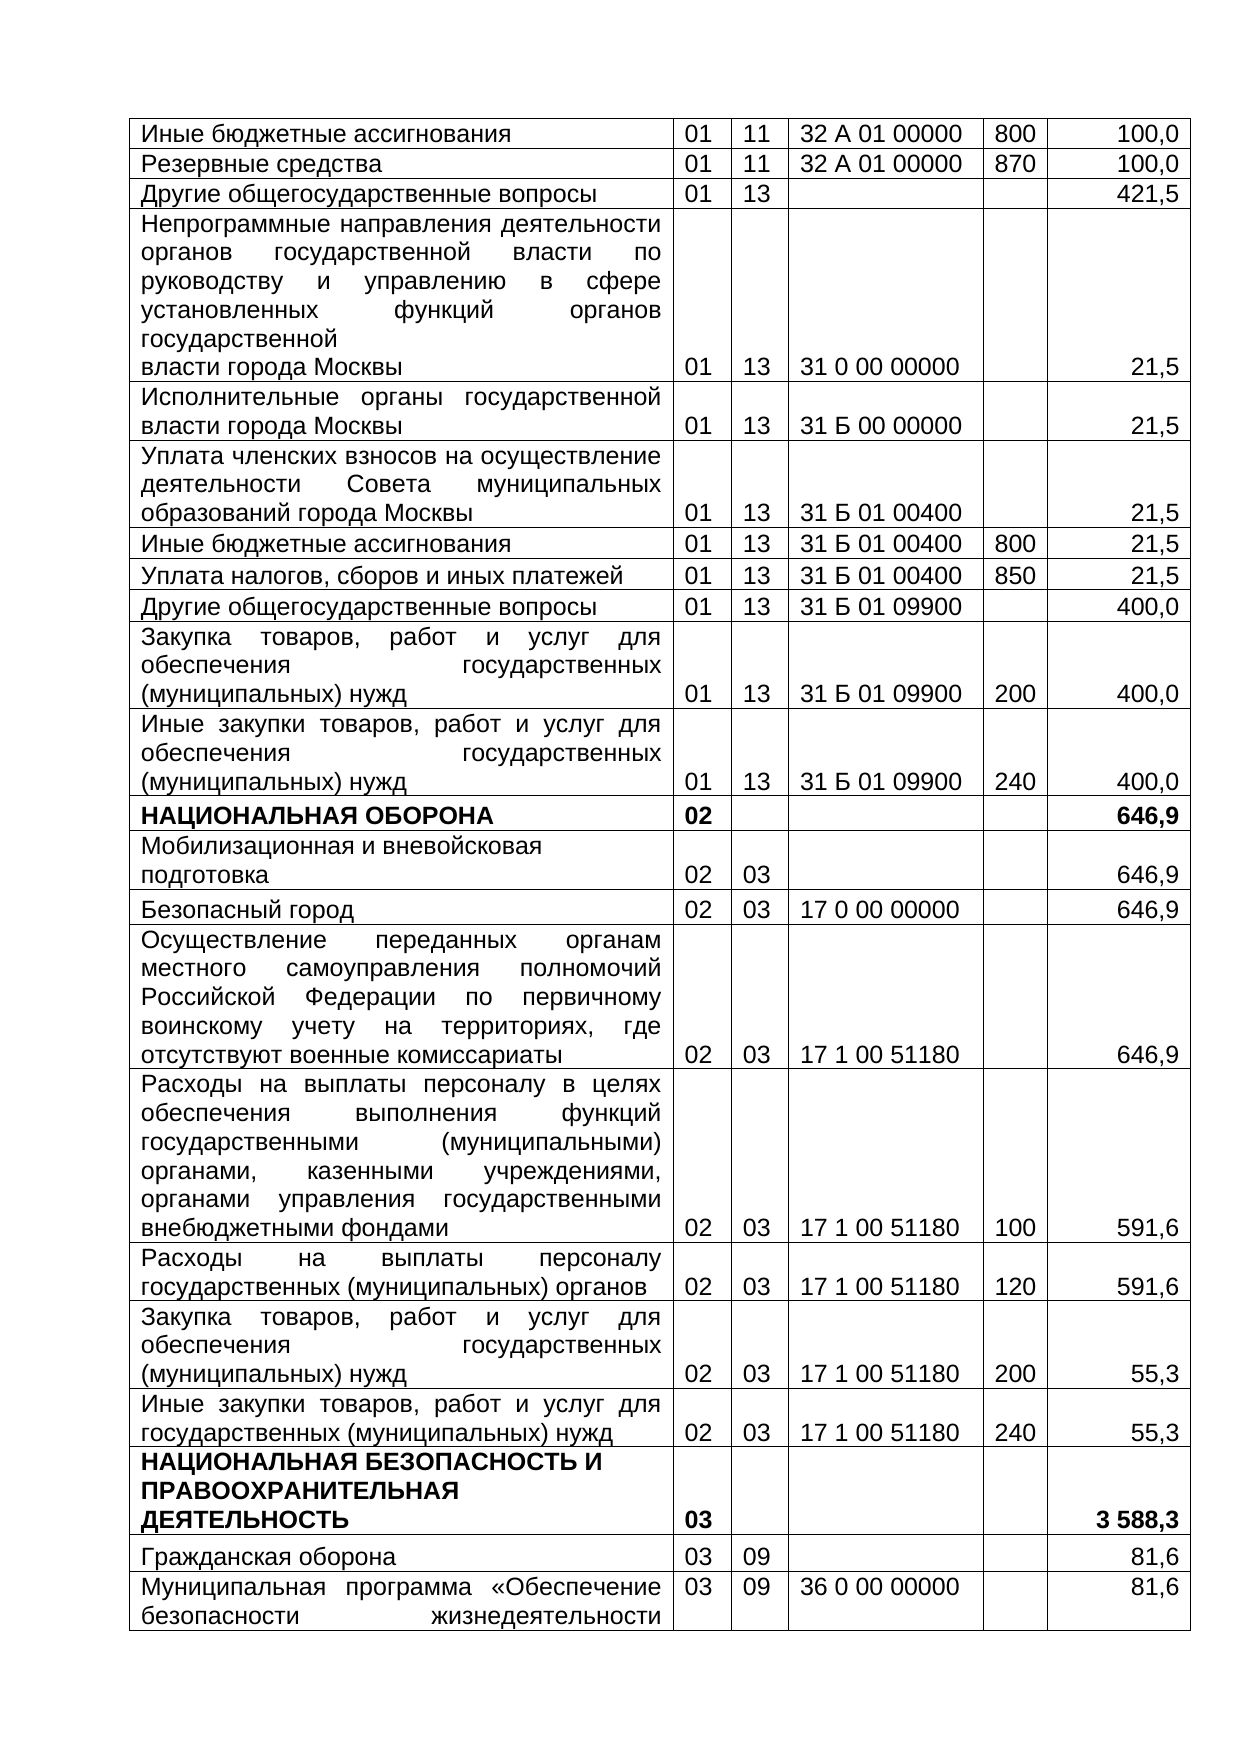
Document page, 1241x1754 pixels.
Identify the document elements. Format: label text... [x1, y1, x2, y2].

table_cell [984, 590, 1047, 621]
table_cell Расходы на выплаты персоналу государственных (муниципальных) органов [130, 1243, 673, 1300]
table_cell [984, 890, 1047, 923]
table_cell 31 Б 01 00400 [789, 528, 983, 558]
table_cell 09 [732, 1535, 788, 1571]
table_cell 100,0 [1048, 119, 1190, 148]
table_cell 591,6 [1048, 1069, 1190, 1242]
table_cell 800 [984, 119, 1047, 148]
table_cell 31 Б 01 09900 [789, 709, 983, 795]
table_cell 01 [674, 590, 731, 621]
table_cell НАЦИОНАЛЬНАЯ ОБОРОНА [130, 796, 673, 830]
table_cell Другие общегосударственные вопросы [130, 179, 673, 207]
table_cell 400,0 [1048, 590, 1190, 621]
table_cell 03 [674, 1535, 731, 1571]
table_cell 11 [732, 149, 788, 178]
table_cell Иные бюджетные ассигнования [130, 119, 673, 148]
table_cell [984, 1447, 1047, 1533]
table_cell 591,6 [1048, 1243, 1190, 1300]
table_cell 870 [984, 149, 1047, 178]
table_cell 21,5 [1048, 441, 1190, 527]
table_cell 240 [984, 709, 1047, 795]
table_cell [789, 831, 983, 889]
table_cell [984, 209, 1047, 381]
table_cell 01 [674, 119, 731, 148]
table_cell 11 [732, 119, 788, 148]
table_cell 01 [674, 179, 731, 207]
table_cell 21,5 [1048, 559, 1190, 589]
table_cell Уплата налогов, сборов и иных платежей [130, 559, 673, 589]
table_cell 800 [984, 528, 1047, 558]
table_cell 03 [732, 925, 788, 1068]
table_cell [984, 831, 1047, 889]
table_cell 31 0 00 00000 [789, 209, 983, 381]
table_cell 200 [984, 622, 1047, 708]
table_cell 03 [674, 1572, 731, 1629]
table_cell 03 [732, 890, 788, 923]
table_cell [789, 796, 983, 830]
table_cell 17 1 00 51180 [789, 1389, 983, 1446]
table_cell 100,0 [1048, 149, 1190, 178]
table_cell 81,6 [1048, 1572, 1190, 1629]
table_cell 13 [732, 590, 788, 621]
table_cell 02 [674, 831, 731, 889]
table_cell 02 [674, 890, 731, 923]
table_cell 01 [674, 441, 731, 527]
table_cell [732, 1447, 788, 1533]
table_cell Закупка товаров, работ и услуг для обеспечения государственных (муниципальных) нужд [130, 622, 673, 708]
table_cell 646,9 [1048, 796, 1190, 830]
table_cell 01 [674, 709, 731, 795]
table_cell 646,9 [1048, 890, 1190, 923]
table_cell Мобилизационная и вневойсковая подготовка [130, 831, 673, 889]
table_cell 13 [732, 179, 788, 207]
table_cell 32 А 01 00000 [789, 119, 983, 148]
table_cell Иные закупки товаров, работ и услуг для обеспечения государственных (муниципальных) нужд [130, 709, 673, 795]
table_cell НАЦИОНАЛЬНАЯ БЕЗОПАСНОСТЬ И ПРАВООХРАНИТЕЛЬНАЯ ДЕЯТЕЛЬНОСТЬ [130, 1447, 673, 1533]
table_cell 09 [732, 1572, 788, 1629]
table_cell 400,0 [1048, 709, 1190, 795]
table_cell 421,5 [1048, 179, 1190, 207]
table_cell 13 [732, 528, 788, 558]
table_cell 31 Б 01 00400 [789, 559, 983, 589]
table_cell [732, 796, 788, 830]
table_cell 21,5 [1048, 528, 1190, 558]
table_cell Иные закупки товаров, работ и услуг для государственных (муниципальных) нужд [130, 1389, 673, 1446]
table_cell Безопасный город [130, 890, 673, 923]
table_cell 13 [732, 559, 788, 589]
table_cell 03 [732, 1389, 788, 1446]
table_cell 01 [674, 382, 731, 439]
table_cell Закупка товаров, работ и услуг для обеспечения государственных (муниципальных) нужд [130, 1301, 673, 1388]
table_cell 02 [674, 796, 731, 830]
table_cell 240 [984, 1389, 1047, 1446]
table_cell [789, 179, 983, 207]
table_cell 31 Б 00 00000 [789, 382, 983, 439]
table_cell 81,6 [1048, 1535, 1190, 1571]
table_cell 36 0 00 00000 [789, 1572, 983, 1629]
table_cell 13 [732, 209, 788, 381]
table_cell Уплата членских взносов на осуществление деятельности Совета муниципальных образований города Москвы [130, 441, 673, 527]
table_cell [984, 796, 1047, 830]
table_cell [984, 179, 1047, 207]
table_cell 13 [732, 382, 788, 439]
table_cell [984, 1572, 1047, 1629]
table_cell 17 1 00 51180 [789, 925, 983, 1068]
table_cell 646,9 [1048, 925, 1190, 1068]
table_cell 02 [674, 1069, 731, 1242]
table_cell 55,3 [1048, 1389, 1190, 1446]
table_cell 01 [674, 622, 731, 708]
table_cell 55,3 [1048, 1301, 1190, 1388]
table_cell 646,9 [1048, 831, 1190, 889]
table_cell 100 [984, 1069, 1047, 1242]
table_cell [984, 441, 1047, 527]
table_cell 03 [732, 1069, 788, 1242]
table_cell 21,5 [1048, 209, 1190, 381]
table_cell 31 Б 01 00400 [789, 441, 983, 527]
table_cell 31 Б 01 09900 [789, 622, 983, 708]
table_cell 13 [732, 441, 788, 527]
table_cell Гражданская оборона [130, 1535, 673, 1571]
table_cell [789, 1535, 983, 1571]
table_cell 17 1 00 51180 [789, 1301, 983, 1388]
table_cell 03 [732, 1243, 788, 1300]
table_cell 03 [732, 1301, 788, 1388]
table_cell 01 [674, 209, 731, 381]
table_cell 17 1 00 51180 [789, 1243, 983, 1300]
table_cell 02 [674, 1301, 731, 1388]
table_cell 01 [674, 559, 731, 589]
table_cell 01 [674, 528, 731, 558]
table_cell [130, 1572, 673, 1629]
table_cell 120 [984, 1243, 1047, 1300]
table_cell 32 А 01 00000 [789, 149, 983, 178]
table_cell 13 [732, 709, 788, 795]
table_cell 01 [674, 149, 731, 178]
table_cell Иные бюджетные ассигнования [130, 528, 673, 558]
table_cell 13 [732, 622, 788, 708]
table_cell [984, 382, 1047, 439]
table_cell 31 Б 01 09900 [789, 590, 983, 621]
table_cell [984, 925, 1047, 1068]
table_cell 200 [984, 1301, 1047, 1388]
table_cell Осуществление переданных органам местного самоуправления полномочий Российской Федерации по первичному воинскому учету на территориях, где отсутствуют военные комиссариаты [130, 925, 673, 1068]
table_cell 02 [674, 925, 731, 1068]
table_cell [984, 1535, 1047, 1571]
table_cell 3 588,3 [1048, 1447, 1190, 1533]
table_cell Резервные средства [130, 149, 673, 178]
table_cell 02 [674, 1389, 731, 1446]
table_cell Расходы на выплаты персоналу в целях обеспечения выполнения функций государственными (муниципальными) органами, казенными учреждениями, органами управления государственными внебюджетными фондами [130, 1069, 673, 1242]
table_cell 03 [674, 1447, 731, 1533]
table_cell 400,0 [1048, 622, 1190, 708]
table_cell 03 [732, 831, 788, 889]
table_cell [789, 1447, 983, 1533]
table_cell Исполнительные органы государственной власти города Москвы [130, 382, 673, 439]
table_cell 850 [984, 559, 1047, 589]
table_cell 17 1 00 51180 [789, 1069, 983, 1242]
table_cell 21,5 [1048, 382, 1190, 439]
table_cell Другие общегосударственные вопросы [130, 590, 673, 621]
table_cell 02 [674, 1243, 731, 1300]
table_cell 17 0 00 00000 [789, 890, 983, 923]
